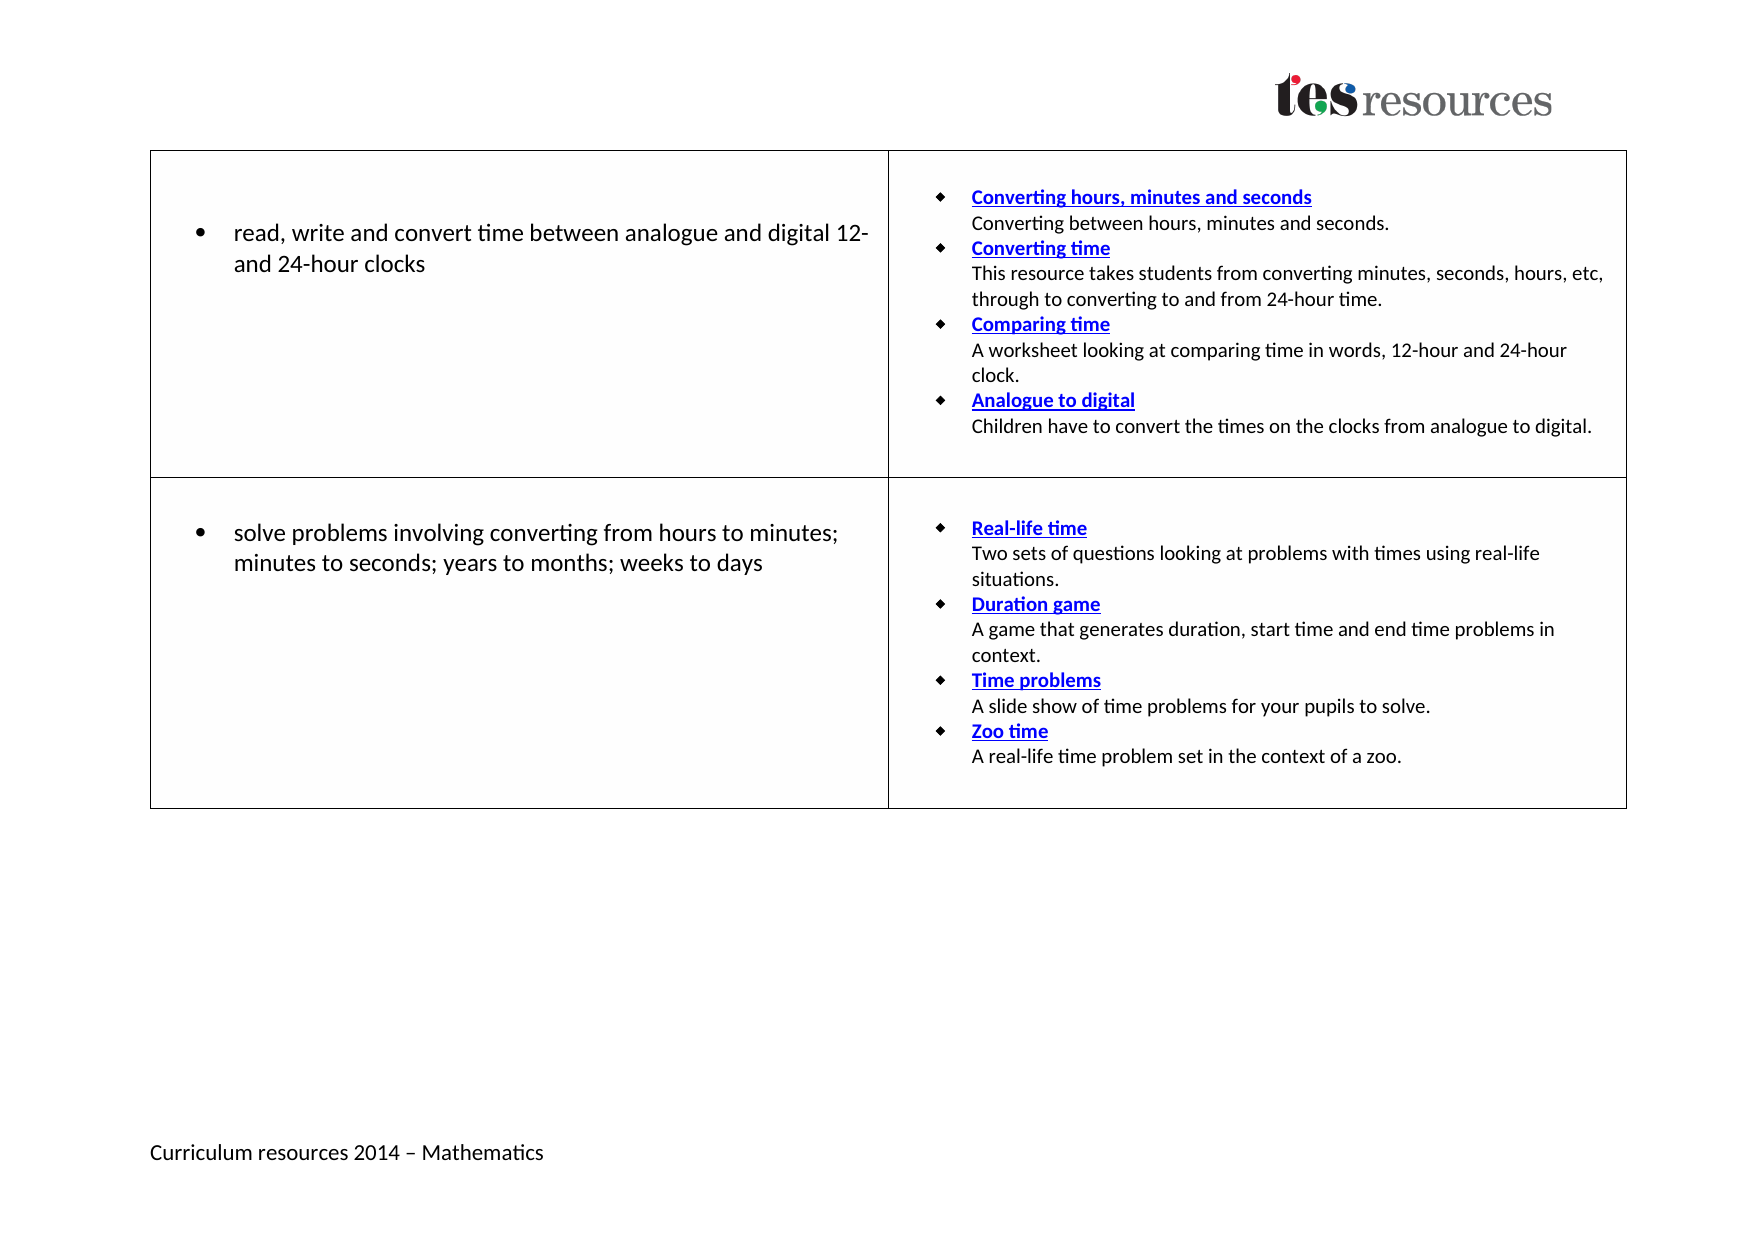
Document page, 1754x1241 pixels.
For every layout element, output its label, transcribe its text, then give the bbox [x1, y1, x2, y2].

table_cell Real-life time Two sets of questions looking at problems with times using real-life situations. Duration game A game that generates duration, start time and end time problems in context. Time problems A slide show of time problems for your pupils to solve. Zoo time A real-life time problem set in the context of a zoo. [889, 478, 1626, 808]
picture [1275, 73, 1552, 131]
table_cell Converting hours, minutes and seconds Converting between hours, minutes and seconds. Converting time This resource takes students from converting minutes, seconds, hours, etc, through to converting to and from 24-hour time. Comparing time A worksheet looking at comparing time in words, 12-hour and 24-hour clock. Analogue to digital Children have to convert the times on the clocks from analogue to digital. [889, 151, 1626, 477]
table_cell read, write and convert time between analogue and digital 12- and 24-hour clocks [151, 151, 888, 477]
table_cell solve problems involving converting from hours to minutes; minutes to seconds; years to months; weeks to days [151, 478, 888, 808]
